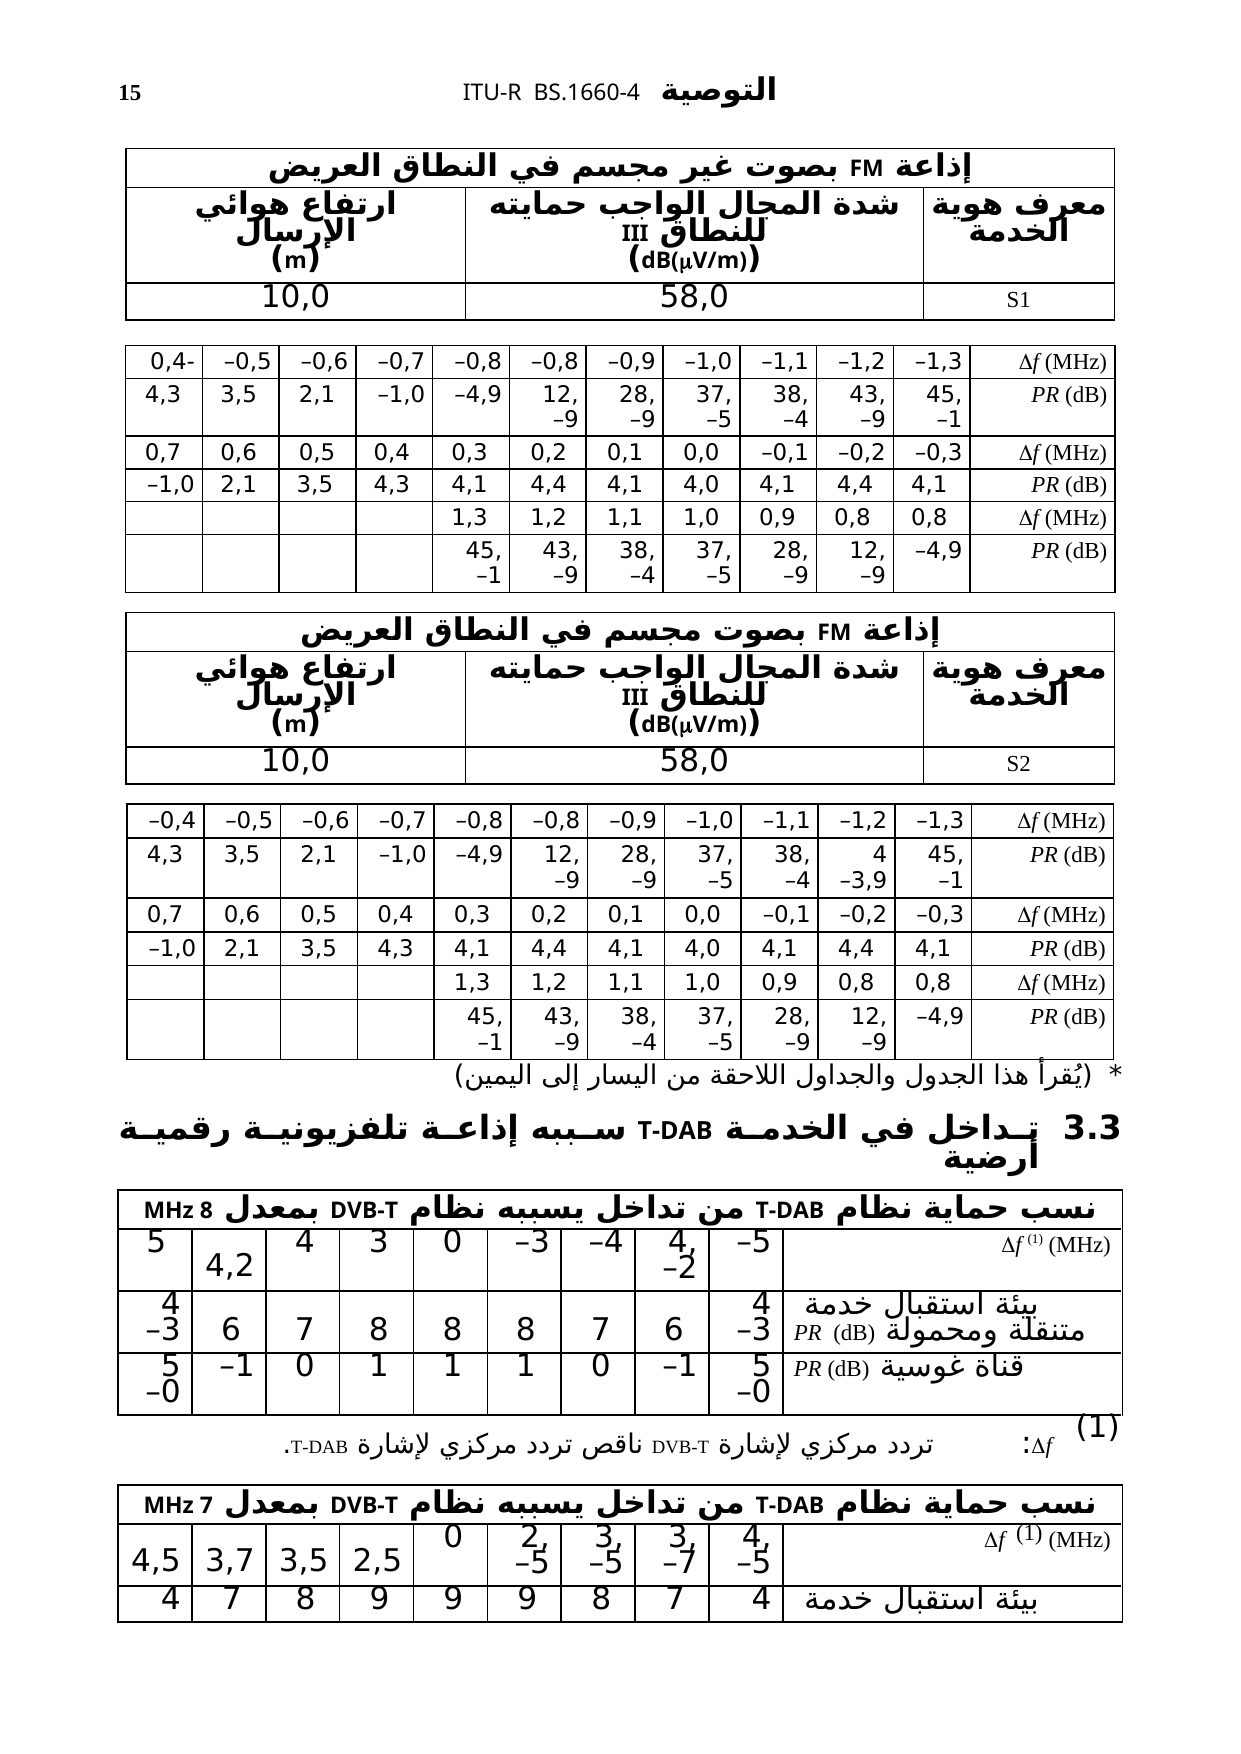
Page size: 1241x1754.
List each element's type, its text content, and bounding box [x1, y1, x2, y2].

table_cell 0,4 [358, 899, 433, 931]
table_header 0,6– [281, 805, 357, 837]
table_cell PR (dB) [972, 839, 1113, 897]
table_cell f (MHz) [972, 899, 1113, 931]
table_header 1,0– [665, 805, 740, 837]
table_cell f (MHz) [971, 437, 1114, 468]
table_cell 7 [636, 1587, 708, 1621]
table_cell f (MHz) [972, 966, 1113, 999]
table_cell 5– [710, 1230, 782, 1290]
table_cell 38,4– [742, 839, 817, 897]
table_cell 4,3 [358, 933, 433, 965]
table_cell [358, 1000, 433, 1058]
table_cell 28,9– [742, 1000, 817, 1058]
table_cell 2,1 [280, 379, 355, 435]
table_header 0,9– [588, 805, 664, 837]
table_cell 2,5 [340, 1525, 413, 1585]
table_cell 45,1– [433, 535, 509, 591]
table_header إذاعة FM بصوت مجسم في النطاق العريض [127, 613, 1114, 651]
table_cell [280, 535, 355, 591]
table_cell 2,1 [205, 933, 280, 965]
table_cell 1,2 [510, 502, 585, 534]
table_cell 7 [562, 1292, 634, 1352]
table_cell 2,1 [203, 470, 278, 501]
table_cell 1 [414, 1354, 487, 1414]
table_cell 4,3 [126, 379, 202, 435]
table_header 0,8– [510, 346, 585, 377]
table_header f (MHz) [972, 805, 1113, 837]
table_cell 1,2 [512, 966, 587, 999]
table_cell 1,0 [665, 966, 740, 999]
table_header 0,8– [435, 805, 510, 837]
table_cell 0 [414, 1230, 487, 1290]
table_cell f (MHz) [971, 502, 1114, 534]
table_cell 42– [119, 1587, 191, 1621]
table_cell 37,5– [664, 535, 739, 591]
table_cell 4,2– [636, 1230, 708, 1290]
table_header f (MHz) [971, 346, 1114, 377]
table_cell 28,9– [741, 535, 816, 591]
table_cell 45,1– [896, 839, 971, 897]
table_cell 0,8 [894, 502, 969, 534]
table_cell 3 [340, 1230, 413, 1290]
table_cell 10,0 [127, 748, 465, 783]
table_cell [205, 966, 280, 999]
table_cell 4,1 [435, 933, 510, 965]
table_cell 4,9– [894, 535, 969, 591]
table_cell PR (dB) [971, 379, 1114, 435]
table_cell 28,9– [587, 379, 662, 435]
table_cell [126, 502, 202, 534]
table_header 1,3– [894, 346, 969, 377]
table_cell 1 [488, 1354, 560, 1414]
table_cell [203, 502, 278, 534]
table_cell 0,1– [742, 899, 817, 931]
table_header 0,8– [512, 805, 587, 837]
table_cell 4,9– [433, 379, 509, 435]
table_cell 3,5– [562, 1525, 634, 1585]
table_cell 0,2– [819, 899, 894, 931]
table_cell 3,5 [281, 933, 357, 965]
table_cell 38,4– [588, 1000, 664, 1058]
table_cell 4,3 [128, 839, 203, 897]
subtitle 3.3 تداخل في الخدمة T-DAB سببه إذاعة تلفزيونية رقمية أرضية [118, 1114, 1122, 1177]
table_cell 9 [414, 1587, 487, 1621]
table_cell 38,4– [741, 379, 816, 435]
table_cell [128, 1000, 203, 1058]
table_cell 7 [193, 1587, 265, 1621]
table_cell 1– [193, 1354, 265, 1414]
table_cell 0,0 [665, 899, 740, 931]
table_cell قناة غوسية PR (dB) [784, 1352, 1122, 1414]
table_cell 37,5– [664, 379, 739, 435]
table_cell شدة المجال الواجب حمايته للنطاق III (dB(V/m)) [466, 188, 923, 282]
table_cell 0,2 [512, 899, 587, 931]
table_header -0,4 [126, 346, 202, 377]
table_cell 0,4 [357, 437, 432, 468]
table_cell 0,8 [819, 966, 894, 999]
table_cell 12,9– [819, 1000, 894, 1058]
table_cell 8 [414, 1292, 487, 1352]
table_header إذاعة FM بصوت غير مجسم في النطاق العريض [127, 149, 1114, 187]
table_cell 3,7 [193, 1525, 265, 1585]
table_cell 0,8 [896, 966, 971, 999]
table_cell 1 [340, 1354, 413, 1414]
table_cell 0,3 [435, 899, 510, 931]
table_cell 4,1 [588, 933, 664, 965]
table_cell [126, 535, 202, 591]
table_cell 43,9– [512, 1000, 587, 1058]
table_cell 58,0 [466, 284, 923, 319]
table_cell 10,0 [127, 284, 465, 319]
table_cell 0,0 [664, 437, 739, 468]
table_cell معرف هوية الخدمة [924, 652, 1114, 746]
table_cell 0,1 [588, 899, 664, 931]
table_cell 58,0 [466, 748, 923, 783]
table_header 1,2– [817, 346, 893, 377]
table_cell 4,4 [510, 470, 585, 501]
table_cell 4,5– [710, 1525, 782, 1585]
table_cell 1– [636, 1354, 708, 1414]
table_cell 4,0 [665, 933, 740, 965]
table_cell f (1) (MHz) [784, 1228, 1122, 1290]
table_cell 8 [488, 1292, 560, 1352]
table_cell 43,9– [817, 379, 893, 435]
table_cell 1,0 [664, 502, 739, 534]
table_header 1,1– [741, 346, 816, 377]
table_header 1,3– [896, 805, 971, 837]
table_cell PR (dB) [971, 470, 1114, 501]
table_cell 0,1– [741, 437, 816, 468]
table_cell 4,1 [742, 933, 817, 965]
table_header 0,7– [358, 805, 433, 837]
table_cell 0,3– [896, 899, 971, 931]
table_cell 37,5– [665, 839, 740, 897]
table_cell 50– [119, 1354, 191, 1414]
table_cell 4,4 [817, 470, 893, 501]
table_cell 9 [488, 1587, 560, 1621]
table_cell 0,6 [203, 437, 278, 468]
table_cell 0,8 [817, 502, 893, 534]
table_cell [357, 502, 432, 534]
table_cell 0,5 [280, 437, 355, 468]
table_cell 4,1 [741, 470, 816, 501]
table_cell 12,9– [512, 839, 587, 897]
table_cell 3,5 [205, 839, 280, 897]
table_cell [203, 535, 278, 591]
table_cell 4– [562, 1230, 634, 1290]
table_cell 3– [488, 1230, 560, 1290]
table_header 0,6– [280, 346, 355, 377]
table_cell 43– [119, 1292, 191, 1352]
table_cell [281, 1000, 357, 1058]
table_cell 0,3 [433, 437, 509, 468]
table_cell 4,9– [435, 839, 510, 897]
table_header 0,7– [357, 346, 432, 377]
table_cell 0,6 [205, 899, 280, 931]
table_cell 45,1– [435, 1000, 510, 1058]
table_cell شدة المجال الواجب حمايته للنطاق III (dB(V/m)) [466, 652, 923, 746]
table_cell معرف هوية الخدمة [924, 188, 1114, 282]
table_cell 0,1 [587, 437, 662, 468]
table_cell 0,2– [817, 437, 893, 468]
table_cell 0,5 [281, 899, 357, 931]
table_cell 4,4 [512, 933, 587, 965]
table_cell ارتفاع هوائي الإرسال (m) [127, 652, 465, 746]
table_cell 0 [267, 1354, 339, 1414]
table_cell 8 [562, 1587, 634, 1621]
table_cell 0 [562, 1354, 634, 1414]
table_header 1,1– [742, 805, 817, 837]
table_cell 0 [414, 1525, 487, 1585]
table_cell 6 [193, 1292, 265, 1352]
table_cell 5 [119, 1230, 191, 1290]
table_header 0,9– [587, 346, 662, 377]
table_cell ارتفاع هوائي الإرسال (m) [127, 188, 465, 282]
table_header 1,0– [664, 346, 739, 377]
table_cell 4,5 [119, 1525, 191, 1585]
table_cell [281, 966, 357, 999]
table_cell 8 [340, 1292, 413, 1352]
table_cell 28,9– [588, 839, 664, 897]
table_cell PR (dB) [972, 1000, 1113, 1058]
table_cell [128, 966, 203, 999]
table_cell 0,7 [126, 437, 202, 468]
table_cell 2,1 [281, 839, 357, 897]
table_cell 12,9– [817, 535, 893, 591]
table_cell 1,1 [588, 966, 664, 999]
table_cell S1 [924, 284, 1114, 319]
table_header 0,8– [433, 346, 509, 377]
table_cell 43,9– [819, 839, 894, 897]
table_cell 1,1 [587, 502, 662, 534]
table_cell 12,9– [510, 379, 585, 435]
table_cell 43– [710, 1292, 782, 1352]
table_cell 8 [267, 1587, 339, 1621]
table_cell بيئة استقبال خدمة متنقلة ومحمولة PR (dB) [784, 1290, 1122, 1352]
table_cell 7 [267, 1292, 339, 1352]
table_cell 4,3 [357, 470, 432, 501]
table_cell 3,5 [203, 379, 278, 435]
table_header 0,4– [128, 805, 203, 837]
table_cell 4,1 [896, 933, 971, 965]
table_cell 0,7 [128, 899, 203, 931]
table_cell 0,9 [742, 966, 817, 999]
table_cell [205, 1000, 280, 1058]
table_cell 0,9 [741, 502, 816, 534]
table_cell 1,3 [435, 966, 510, 999]
table_cell f (1) (MHz) [784, 1523, 1122, 1585]
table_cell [784, 1585, 1122, 1621]
table_cell (1) f: تردد مركزي لإشارة DVB-T ناقص تردد مركزي لإشارة T-DAB. [118, 1414, 1122, 1466]
subtitle * (يُقرأ هذا الجدول والجداول اللاحقة من اليسار إلى اليمين) [118, 1064, 1122, 1089]
table_cell 37,5– [665, 1000, 740, 1058]
table_cell 0,2 [510, 437, 585, 468]
table_cell PR (dB) [972, 933, 1113, 965]
table_cell 1,3 [433, 502, 509, 534]
table_cell 45,1– [894, 379, 969, 435]
table_header نسب حماية نظام T-DAB من تداخل يسببه نظام DVB-T بمعدل MHz 7 [119, 1486, 1122, 1523]
table_cell 3,5 [267, 1525, 339, 1585]
table_header نسب حماية نظام T-DAB من تداخل يسببه نظام DVB-T بمعدل MHz 8 [119, 1191, 1122, 1228]
table_cell 4,1 [433, 470, 509, 501]
table_cell 4,2 [193, 1230, 265, 1290]
table_cell 50– [710, 1354, 782, 1414]
table_cell PR (dB) [971, 535, 1114, 591]
table_cell 3,5 [280, 470, 355, 501]
table_cell 1,0– [358, 839, 433, 897]
table_cell 4,0 [664, 470, 739, 501]
table_cell 0,3– [894, 437, 969, 468]
table_cell 9 [340, 1587, 413, 1621]
table_cell 1,0– [126, 470, 202, 501]
table_cell [357, 535, 432, 591]
table_header 0,5– [203, 346, 278, 377]
table_cell [358, 966, 433, 999]
table_cell 4,1 [894, 470, 969, 501]
table_cell 42– [710, 1587, 782, 1621]
table_cell 38,4– [587, 535, 662, 591]
table_cell [280, 502, 355, 534]
table_cell 2,5– [488, 1525, 560, 1585]
table_cell 3,7– [636, 1525, 708, 1585]
table_cell 1,0– [357, 379, 432, 435]
table_cell 4,4 [819, 933, 894, 965]
table_cell 4 [267, 1230, 339, 1290]
table_cell 1,0– [128, 933, 203, 965]
table_cell 4,1 [587, 470, 662, 501]
table_cell 43,9– [510, 535, 585, 591]
table_cell S2 [924, 748, 1114, 783]
table_header 0,5– [205, 805, 280, 837]
table_header 1,2– [819, 805, 894, 837]
table_cell 6 [636, 1292, 708, 1352]
table_cell 4,9– [896, 1000, 971, 1058]
